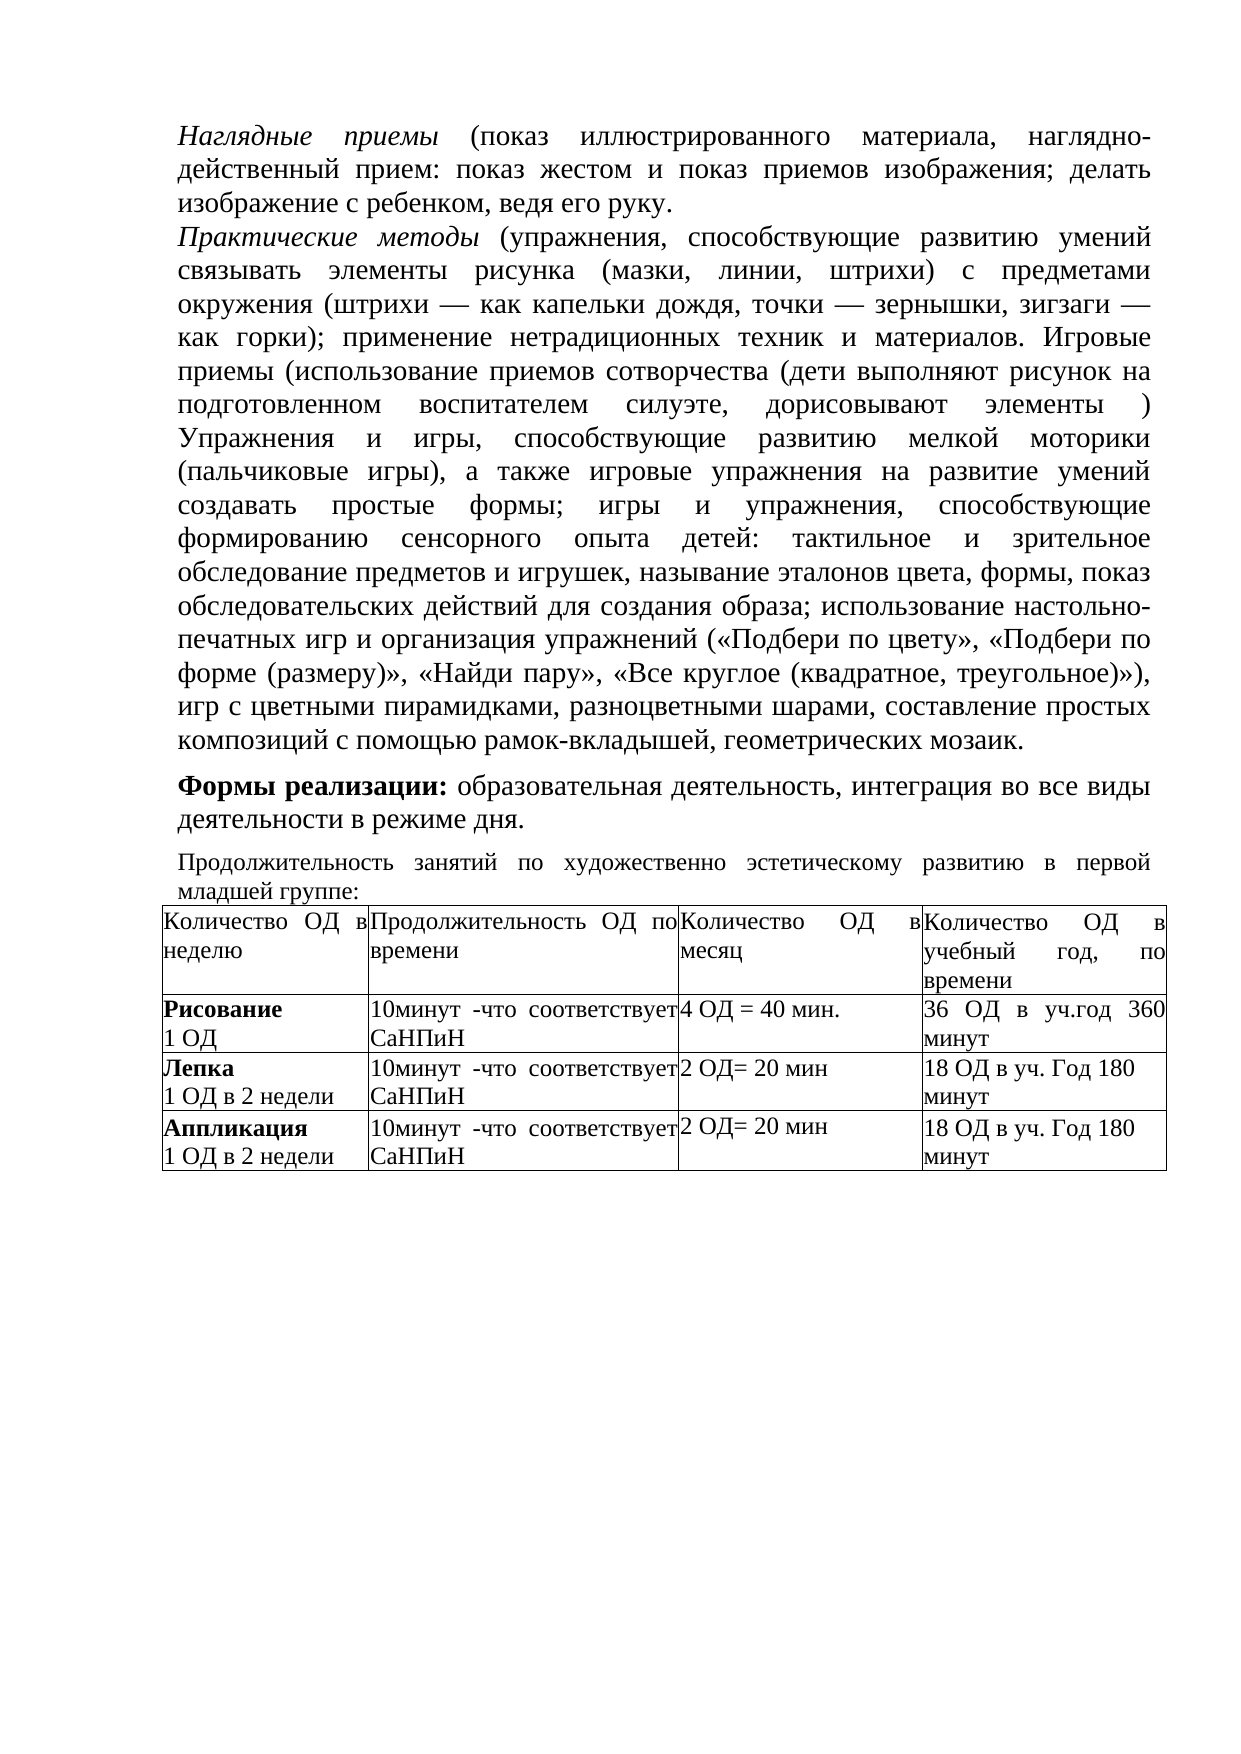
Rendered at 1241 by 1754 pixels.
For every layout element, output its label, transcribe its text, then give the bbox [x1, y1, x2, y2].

table_cell 18 ОД в уч. Год 180 минут [923, 1111, 1166, 1170]
table_cell Рисование 1 ОД [163, 995, 368, 1052]
table_header Продолжительность ОД по времени [369, 906, 678, 993]
table_cell 18 ОД в уч. Год 180 минут [923, 1053, 1166, 1110]
table_header Количество ОД в учебный год, по времени [923, 906, 1166, 993]
table_cell 10минут -что соответствует СаНПиН [369, 995, 678, 1052]
table_cell 36 ОД в уч.год 360 минут [923, 995, 1166, 1052]
text Продолжительность занятий по художественно эстетическому развитию в первой младшей группе: [177, 847, 1152, 905]
text Практические методы (упражнения, способствующие развитию умений связывать элементы рисунка (мазки, линии, штрихи) с предметами окружения (штрихи — как капельки дождя, точки — зернышки, зигзаги — как горки); применение нетрадиционных техник и материалов. Игровые приемы (использование приемов сотворчества (дети выполняют рисунок на подготовленном воспитателем силуэте, дорисовывают элементы ) Упражнения и игры, способствующие развитию мелкой моторики (пальчиковые игры), а также игровые упражнения на развитие умений создавать простые формы; игры и упражнения, способствующие формированию сенсорного опыта детей: тактильное и зрительное обследование предметов и игрушек, называние эталонов цвета, формы, показ обследовательских действий для создания образа; использование настольно-печатных игр и организация упражнений («Подбери по цвету», «Подбери по форме (размеру)», «Найди пару», «Все круглое (квадратное, треугольное)»), игр с цветными пирамидками, разноцветными шарами, составление простых композиций с помощью рамок-вкладышей, геометрических мозаик. [177, 219, 1152, 755]
table_header Количество ОД в месяц [679, 906, 922, 993]
table_cell 4 ОД = 40 мин. [679, 995, 922, 1052]
table_cell 2 ОД= 20 мин [679, 1053, 922, 1110]
table_cell Лепка 1 ОД в 2 недели [163, 1053, 368, 1110]
table_header Количество ОД в неделю [163, 906, 368, 993]
table_cell 2 ОД= 20 мин [679, 1111, 922, 1170]
table_cell 10минут -что соответствует СаНПиН [369, 1111, 678, 1170]
table_cell Аппликация 1 ОД в 2 недели [163, 1111, 368, 1170]
text Наглядные приемы (показ иллюстрированного материала, наглядно-действенный прием: показ жестом и показ приемов изображения; делать изображение с ребенком, ведя его руку. [177, 118, 1152, 219]
text Формы реализации: образовательная деятельность, интеграция во все виды деятельности в режиме дня. [177, 768, 1152, 835]
table_cell 10минут -что соответствует СаНПиН [369, 1053, 678, 1110]
